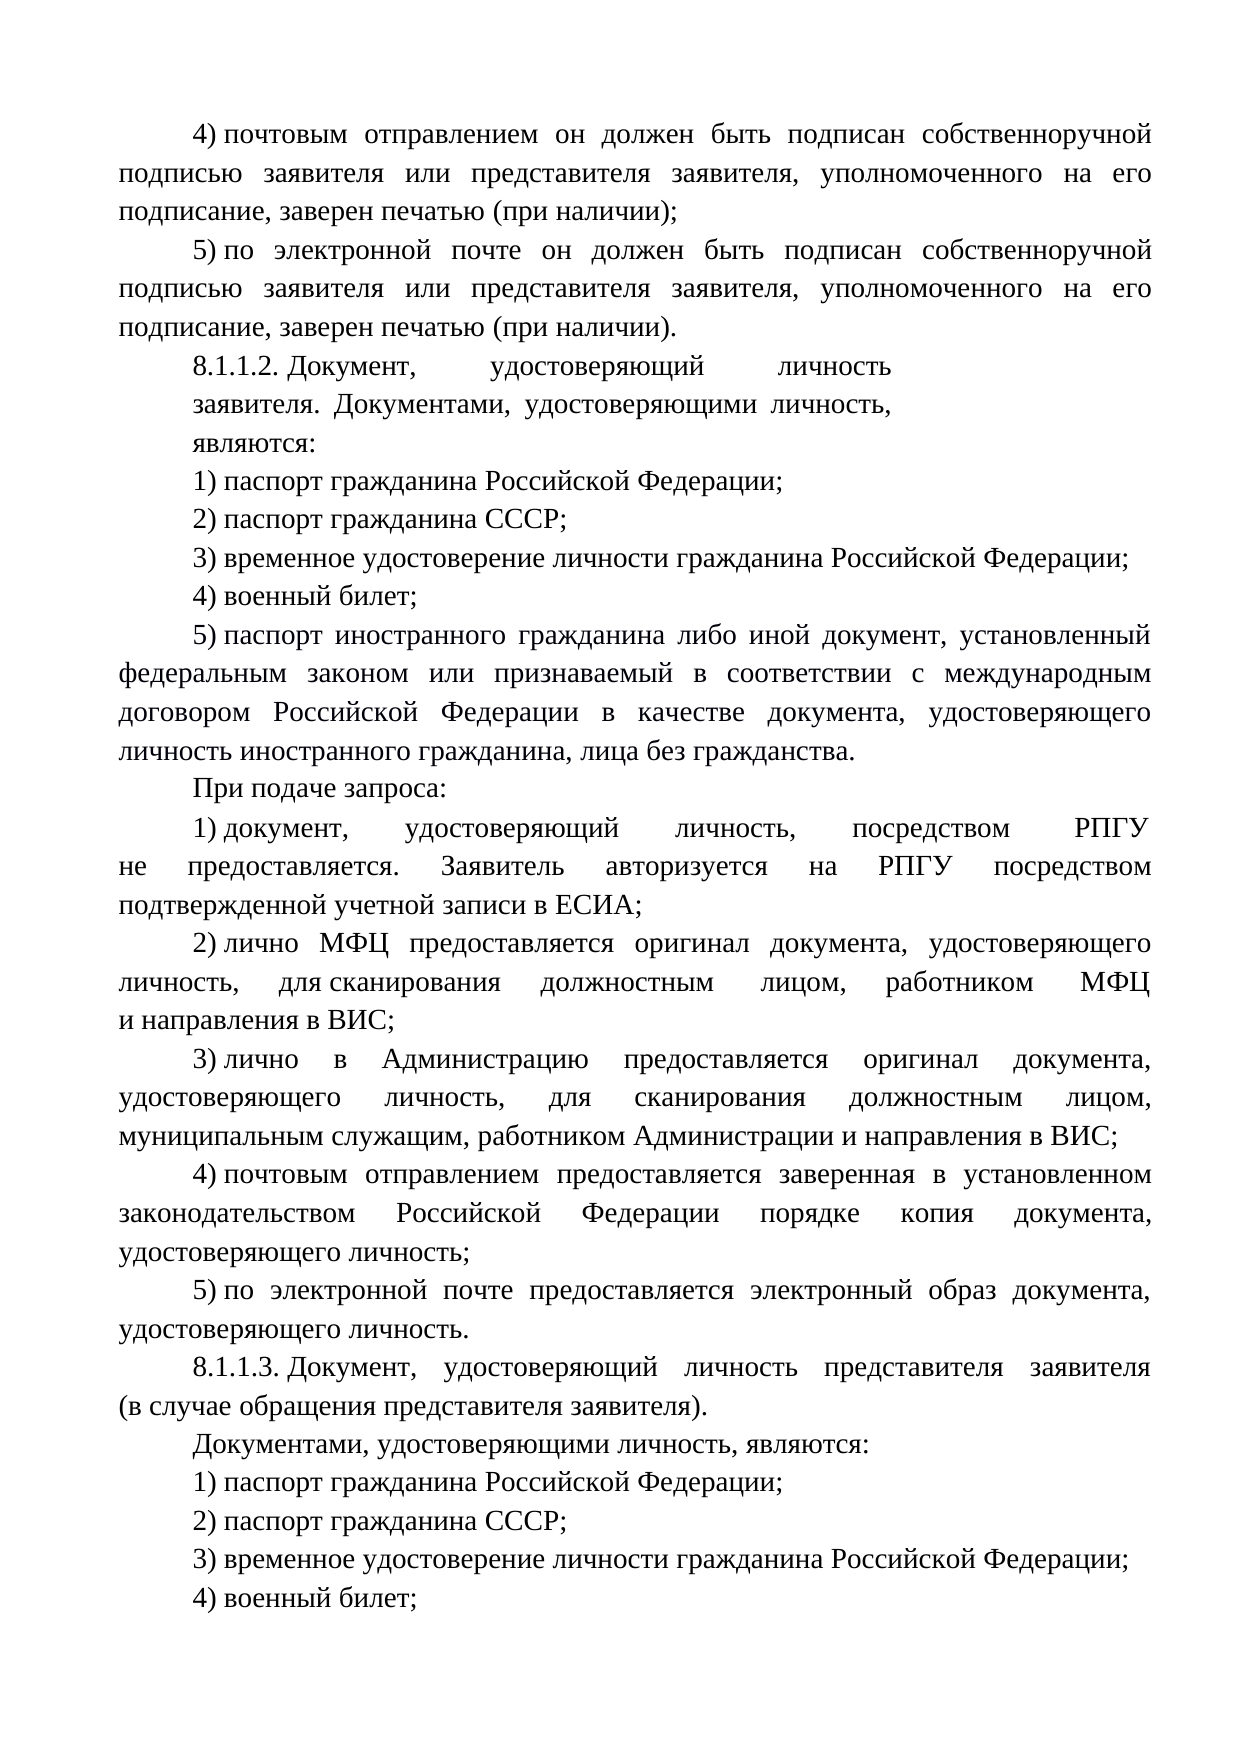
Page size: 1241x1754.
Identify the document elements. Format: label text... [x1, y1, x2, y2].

list паспорт гражданина СССР; [192, 1503, 1199, 1536]
list по электронной почте он должен быть подписан собственноручной подписью заявителя или представителя заявителя, уполномоченного на его подписание, заверен печатью (при наличии). [118, 232, 1152, 343]
list паспорт гражданина Российской Федерации; [192, 463, 1199, 497]
list лично в Администрацию предоставляется оригинал документа, удостоверяющего личность, для сканирования должностным лицом, муниципальным служащим, работником Администрации и направления в ВИС; [118, 1041, 1152, 1152]
list почтовым отправлением он должен быть подписан собственноручной подписью заявителя или представителя заявителя, уполномоченного на его подписание, заверен печатью (при наличии); [118, 116, 1152, 227]
text При подаче запроса: [192, 771, 1199, 805]
text Документами, удостоверяющими личность, являются: [192, 1426, 1199, 1460]
list лично МФЦ предоставляется оригинал документа, удостоверяющего личность, для сканирования должностным лицом, работником МФЦ и направления в ВИС; [118, 925, 1151, 1036]
list паспорт гражданина Российской Федерации; [192, 1464, 1199, 1498]
list военный билет; [192, 578, 1199, 612]
list временное удостоверение личности гражданина Российской Федерации; [192, 1541, 1199, 1575]
list Документ, удостоверяющий личность представителя заявителя (в случае обращения представителя заявителя). [118, 1349, 1151, 1421]
list почтовым отправлением предоставляется заверенная в установленном законодательством Российской Федерации порядке копия документа, удостоверяющего личность; [118, 1157, 1152, 1267]
list документ, удостоверяющий личность, посредством РПГУ не предоставляется. Заявитель авторизуется на РПГУ посредством подтвержденной учетной записи в ЕСИА; [118, 810, 1152, 920]
list Документ, удостоверяющий личность заявителя. Документами, удостоверяющими личность, являются: [192, 348, 892, 458]
list временное удостоверение личности гражданина Российской Федерации; [192, 540, 1199, 573]
list по электронной почте предоставляется электронный образ документа, удостоверяющего личность. [118, 1272, 1151, 1344]
list паспорт иностранного гражданина либо иной документ, установленный федеральным законом или признаваемый в соответствии с международным договором Российской Федерации в качестве документа, удостоверяющего личность иностранного гражданина, лица без гражданства. [118, 617, 1151, 766]
list паспорт гражданина СССР; [192, 501, 1199, 535]
list военный билет; [192, 1580, 1199, 1613]
